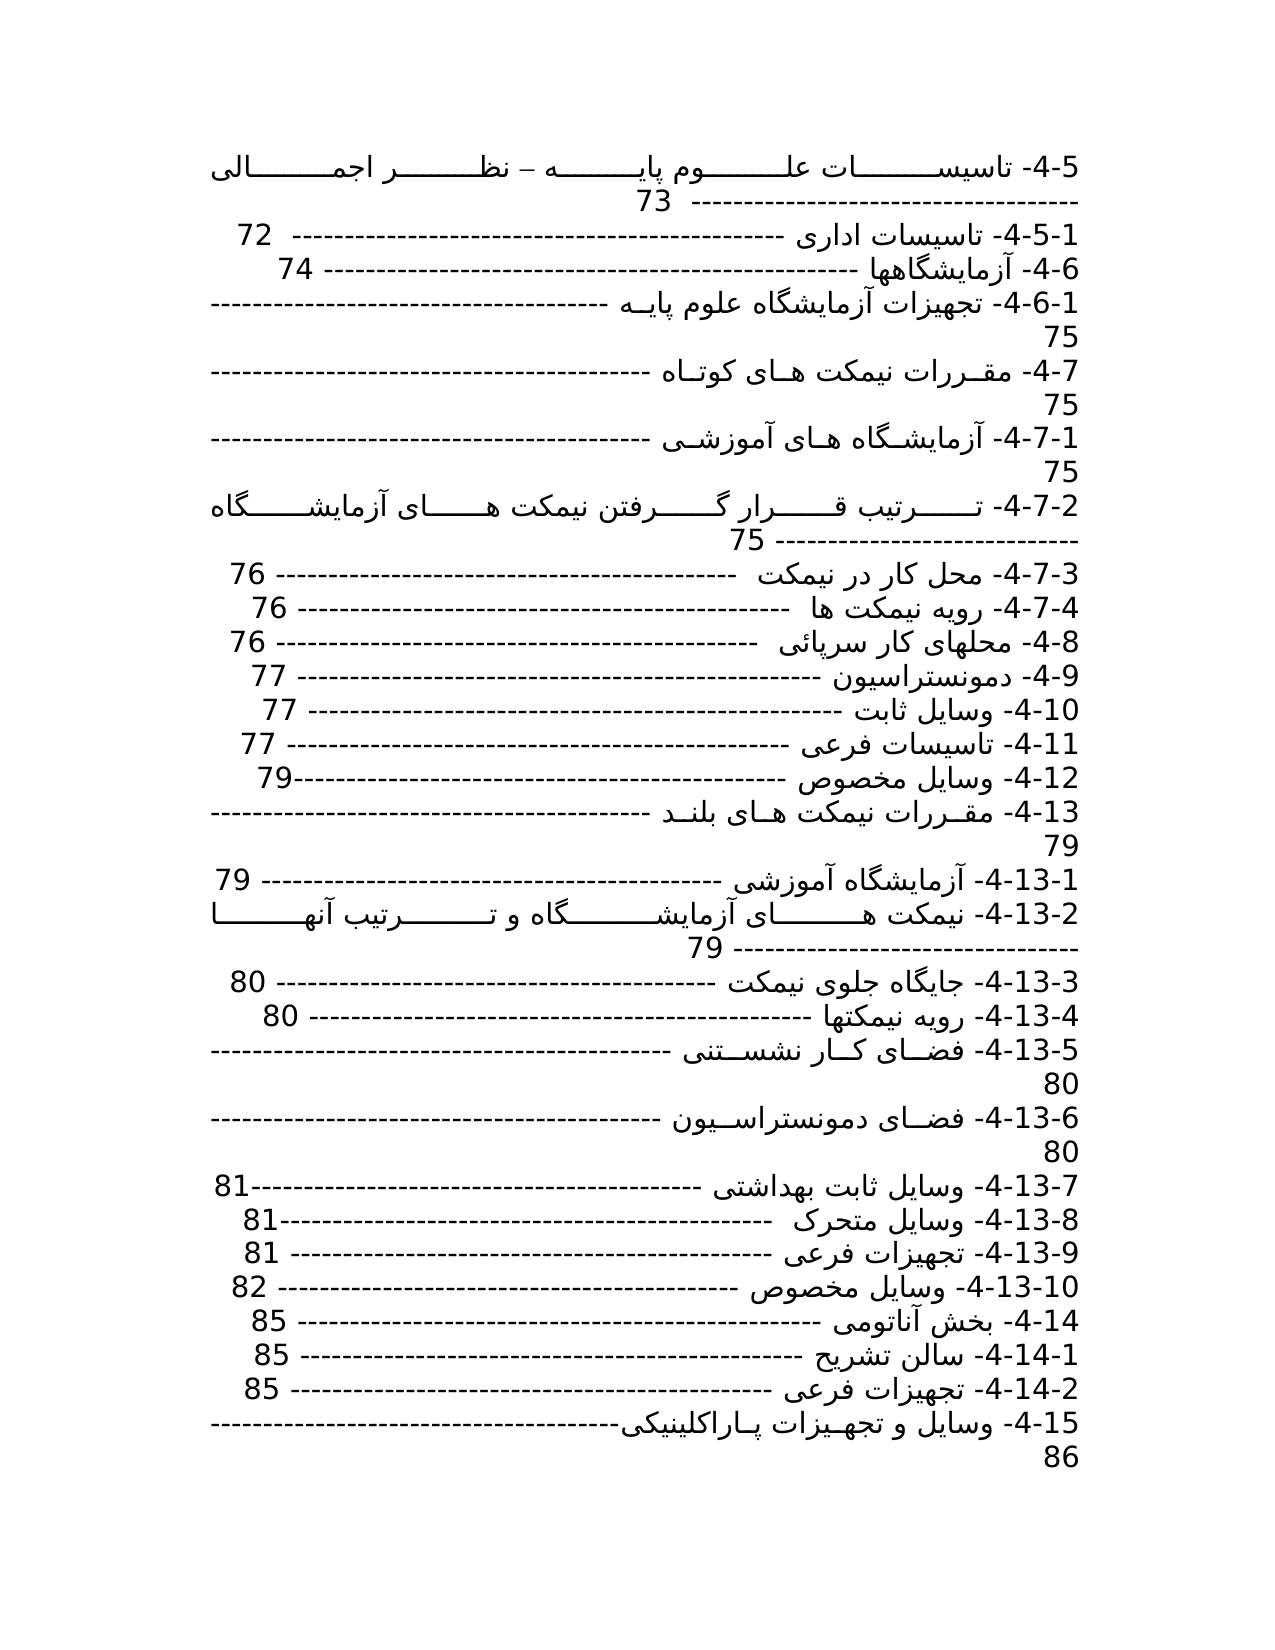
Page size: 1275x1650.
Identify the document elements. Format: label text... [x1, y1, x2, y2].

text 4-14-2- تجهیزات فرعی ---------------------------------------------- 85 [210, 1373, 1080, 1407]
text 4-13-7- وسایل ثابت بهداشتی -------------------------------------------81 [210, 1169, 1080, 1203]
text 4-12- وسایل مخصوص -----------------------------------------------79 [210, 761, 1080, 795]
text 4-13-5- فضای کار نشستنی -------------------------------------------- 80 [210, 1033, 1080, 1101]
text 4-14- بخش آناتومی -------------------------------------------------- 85 [210, 1305, 1080, 1339]
text 4-15- وسایل و تجهیزات پاراکلینیکی--------------------------------------- 86 [210, 1407, 1080, 1474]
text 4-7-3- محل کار در نیمکت -------------------------------------------- 76 [210, 558, 1080, 592]
text 4-13-4- رویه نیمکتها ------------------------------------------------ 80 [210, 999, 1080, 1033]
text 4-7-2- ترتیب قرار گرفتن نیمکت های آزمایشگاه ----------------------------- 75 [210, 490, 1080, 558]
text 4-5- تاسیسات علوم پایه – نظر اجمالی ------------------------------------- 73 [210, 150, 1080, 218]
text 4-6-1- تجهیزات آزمایشگاه علوم پایه -------------------------------------- 75 [210, 286, 1080, 354]
text 4-8- محلهای کار سرپائی ---------------------------------------------- 76 [210, 626, 1080, 659]
text 4-6- آزمایشگاهها --------------------------------------------------- 74 [210, 252, 1080, 286]
text 4-13-8- وسایل متحرک -----------------------------------------------81 [210, 1203, 1080, 1237]
text 4-7-1- آزمایشگاه های آموزشی ------------------------------------------75 [210, 422, 1080, 490]
text 4-13-1- آزمایشگاه آموزشی -------------------------------------------- 79 [210, 863, 1080, 897]
text 4-13- مقررات نیمکت های بلند ------------------------------------------ 79 [210, 795, 1080, 863]
text 4-9- دمونستراسیون -------------------------------------------------- 77 [210, 659, 1080, 693]
text 4-13-3- جایگاه جلوی نیمکت ------------------------------------------ 80 [210, 965, 1080, 999]
text 4-13-9- تجهیزات فرعی ---------------------------------------------- 81 [210, 1237, 1080, 1271]
text 4-7-4- رویه نیمکت ها ----------------------------------------------- 76 [210, 592, 1080, 626]
text 4-5-1- تاسیسات اداری ----------------------------------------------- 72 [210, 218, 1080, 252]
text 4-10- وسایل ثابت --------------------------------------------------- 77 [210, 693, 1080, 727]
text 4-7- مقررات نیمکت های کوتاه ------------------------------------------ 75 [210, 354, 1080, 422]
text 4-13-6- فضای دمونستراسیون -------------------------------------------80 [210, 1101, 1080, 1169]
text 4-13-10- وسایل مخصوص -------------------------------------------- 82 [210, 1271, 1080, 1305]
text 4-13-2- نیمکت های آزمایشگاه و ترتیب آنها --------------------------------- 79 [210, 897, 1080, 965]
text 4-11- تاسیسات فرعی ------------------------------------------------ 77 [210, 727, 1080, 761]
text 4-14-1- سالن تشریح ------------------------------------------------ 85 [210, 1339, 1080, 1373]
